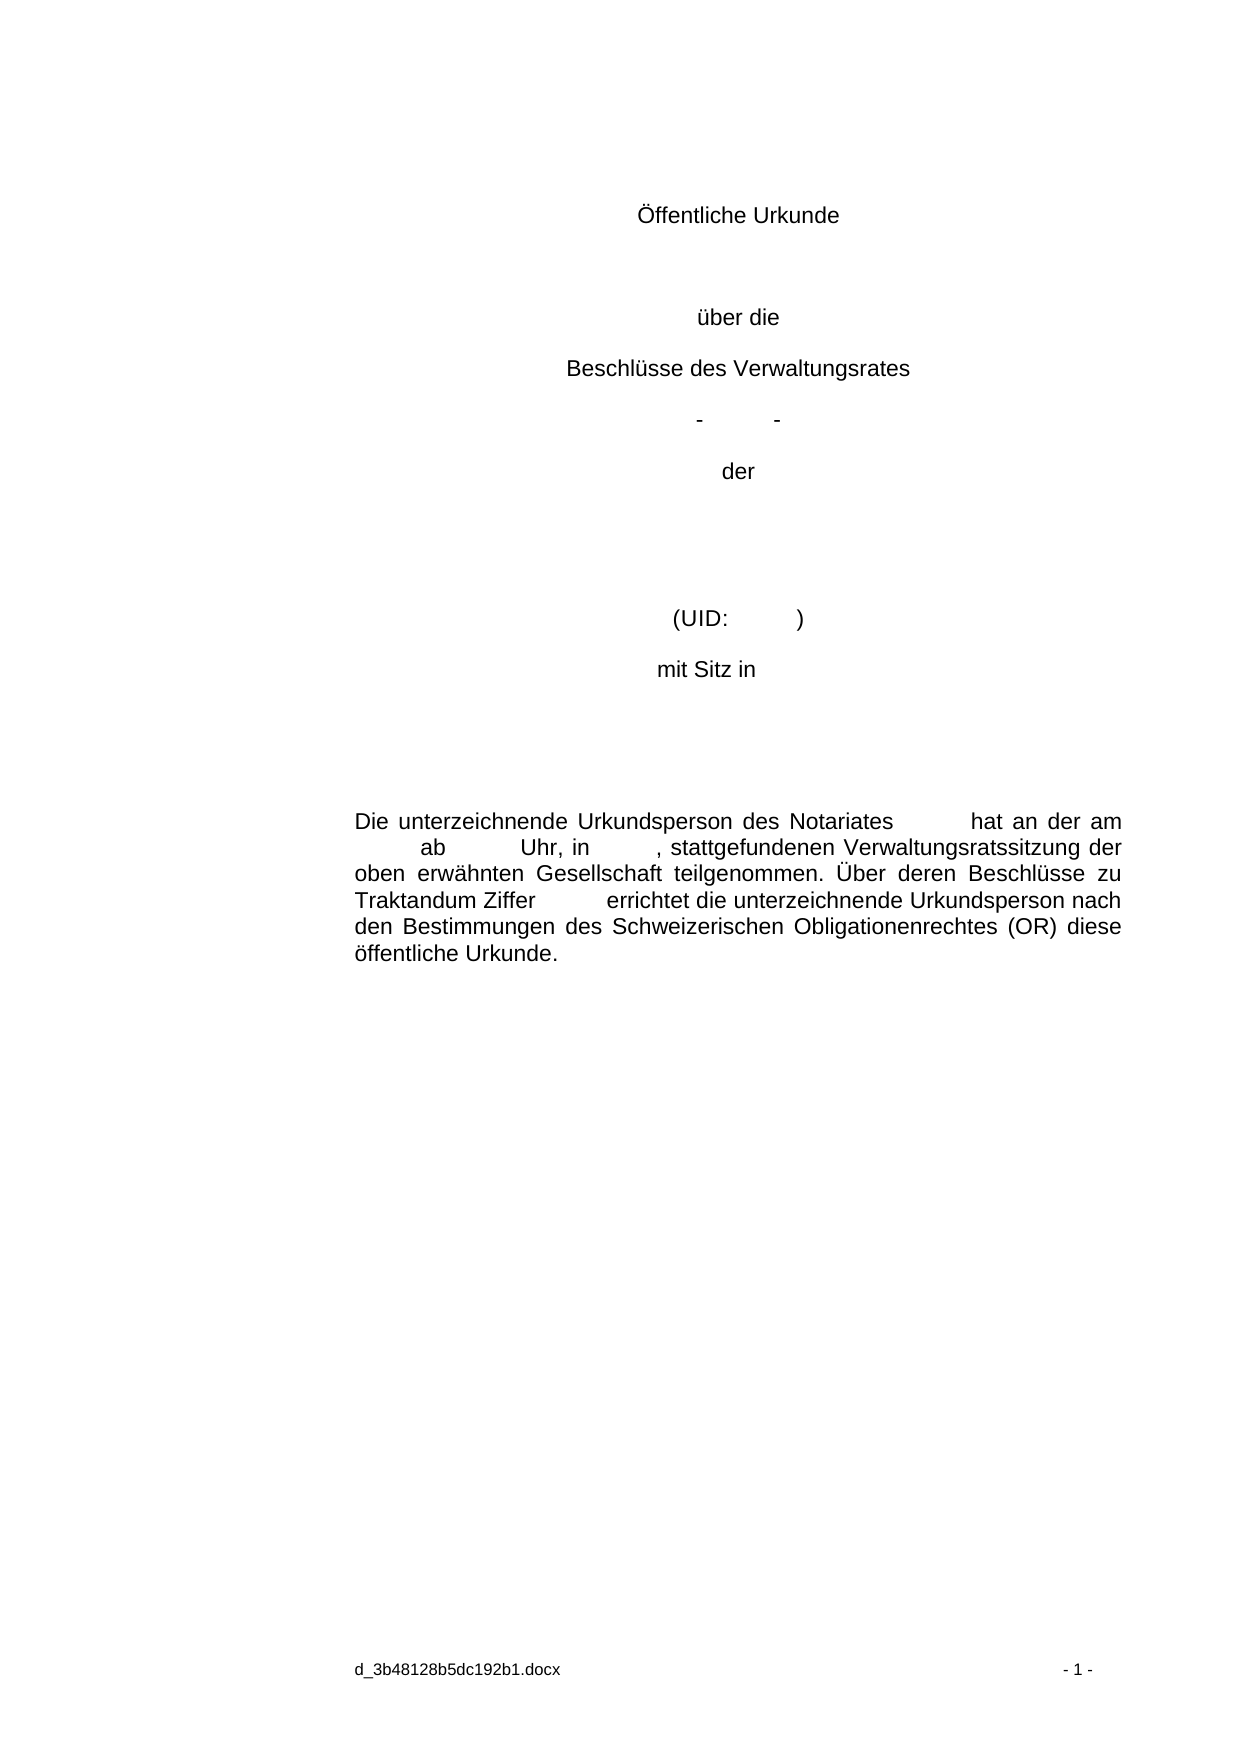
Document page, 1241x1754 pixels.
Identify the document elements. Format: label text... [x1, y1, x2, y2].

text Öffentliche Urkunde [354, 202, 1122, 228]
text - - [354, 406, 1122, 433]
text Die unterzeichnende Urkundsperson des Notariates hat an der am ab Uhr, in , stattgefundenen Verwaltungsratssitzung der oben erwähnten Gesellschaft teilgenommen. Über deren Beschlüsse zu Traktandum Ziffer errichtet die unterzeichnende Urkundsperson nach den Bestimmungen des Schweizerischen Obligationenrechtes (OR) diese öffentliche Urkunde. [354, 808, 1122, 966]
text (UID: ) [354, 605, 1122, 631]
text über die [354, 303, 1122, 330]
text mit Sitz in [354, 656, 1122, 683]
text der [354, 458, 1122, 484]
text Beschlüsse des Verwaltungsrates [354, 355, 1122, 381]
